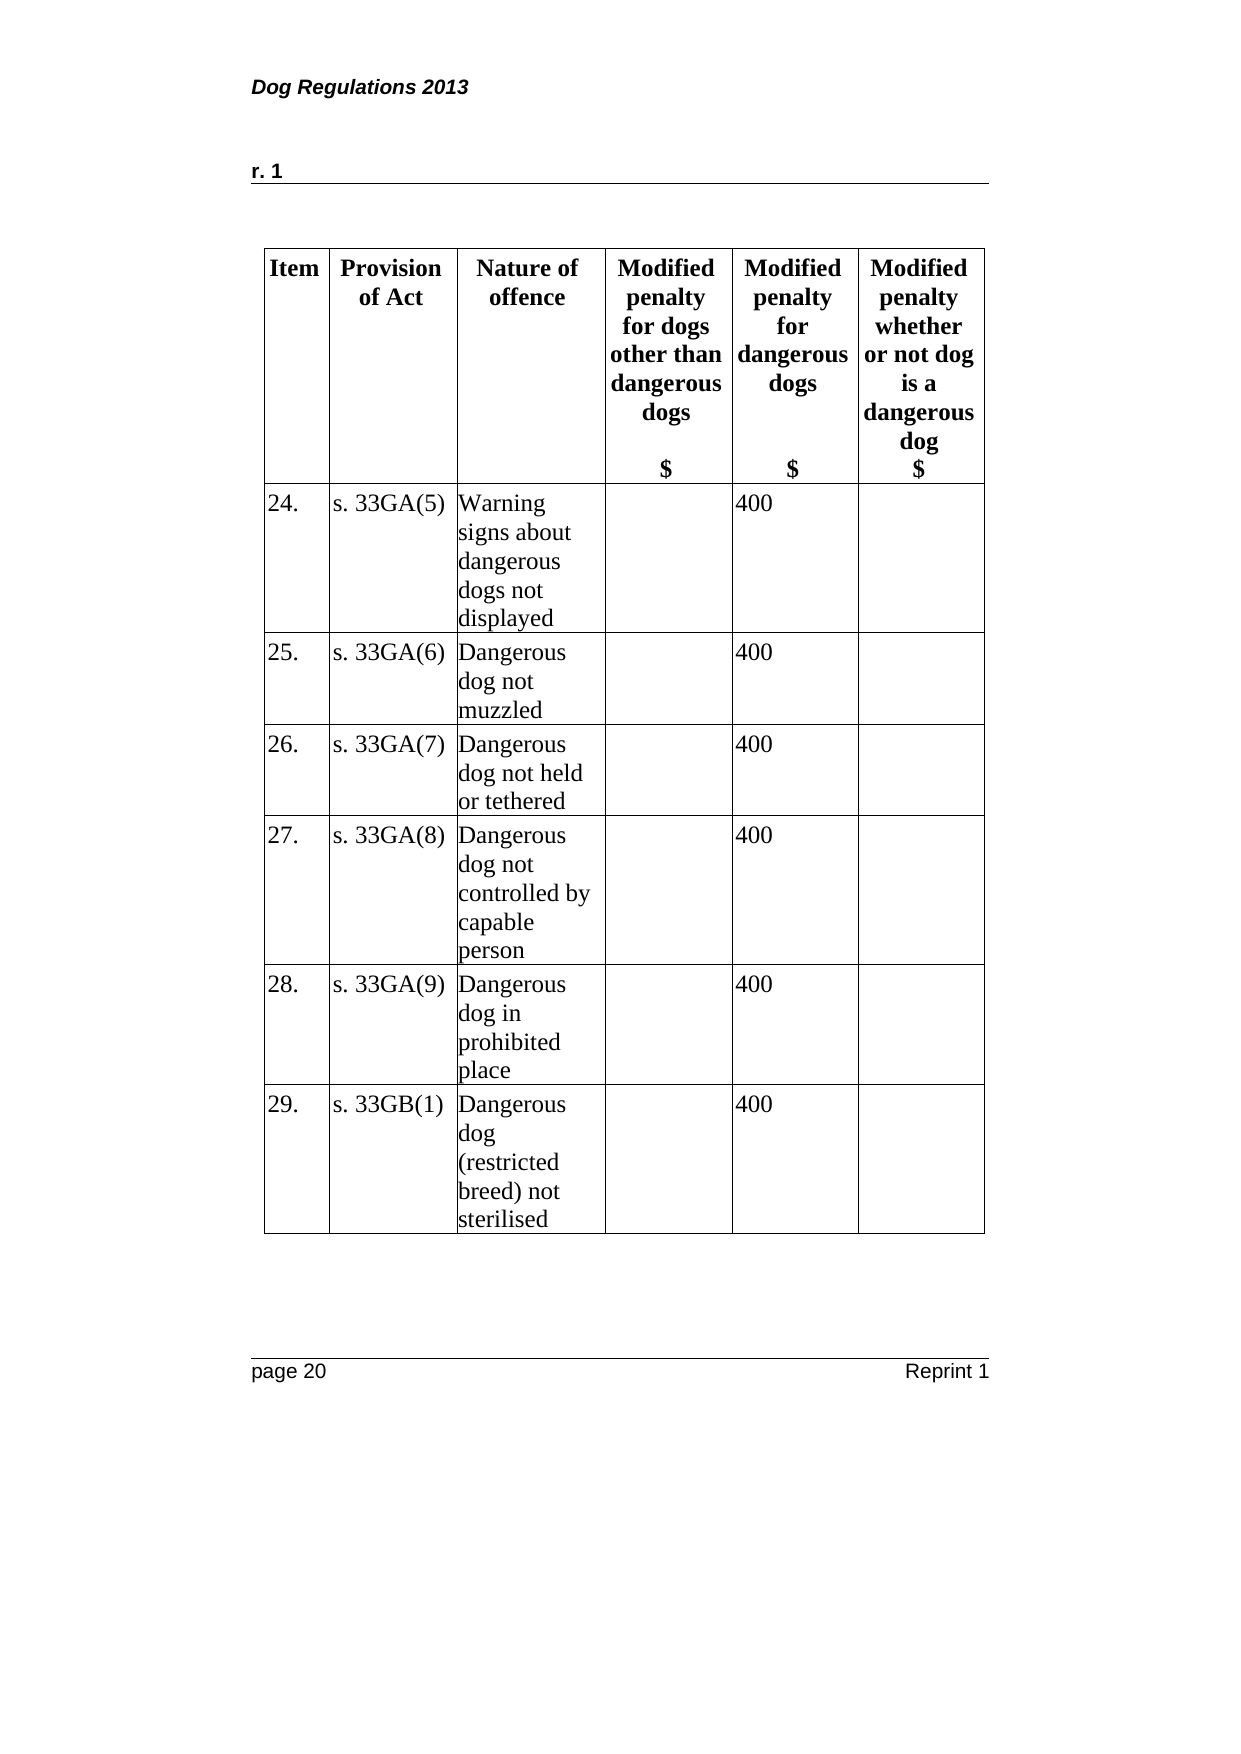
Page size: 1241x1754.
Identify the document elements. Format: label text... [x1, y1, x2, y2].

table_cell [859, 1085, 984, 1233]
table_cell Dangerous dog in prohibited place [458, 965, 605, 1084]
table_cell s. 33GA(5) [330, 484, 457, 632]
table_cell 400 [733, 484, 858, 632]
table_cell Dangerous dog (restricted breed) not sterilised [458, 1085, 605, 1233]
table_cell 24. [265, 484, 329, 632]
table_cell s. 33GA(7) [330, 725, 457, 815]
table_cell 28. [265, 965, 329, 1084]
table_header Provision of Act [330, 249, 457, 483]
table_cell [606, 725, 732, 815]
table_cell [606, 484, 732, 632]
table_cell [606, 633, 732, 724]
table_cell 400 [733, 816, 858, 964]
table_cell Dangerous dog not controlled by capable person [458, 816, 605, 964]
table_cell 400 [733, 1085, 858, 1233]
table_cell [859, 965, 984, 1084]
table_header Modified penalty whether or not dog is a dangerous dog $ [859, 249, 984, 483]
table_cell Dangerous dog not held or tethered [458, 725, 605, 815]
table_cell s. 33GA(6) [330, 633, 457, 724]
table_cell [859, 816, 984, 964]
table_cell s. 33GA(8) [330, 816, 457, 964]
table_cell 26. [265, 725, 329, 815]
table_cell 400 [733, 965, 858, 1084]
table_header Modified penalty for dangerous dogs $ [733, 249, 858, 483]
table_cell [606, 816, 732, 964]
table_cell [859, 633, 984, 724]
table_header Modified penalty for dogs other than dangerous dogs $ [606, 249, 732, 483]
table_cell Warning signs about dangerous dogs not displayed [458, 484, 605, 632]
table_cell [859, 725, 984, 815]
table_cell Dangerous dog not muzzled [458, 633, 605, 724]
table_cell [859, 484, 984, 632]
table_cell 400 [733, 725, 858, 815]
table_header Item [265, 249, 329, 483]
table_cell [606, 1085, 732, 1233]
table_cell 27. [265, 816, 329, 964]
table_cell s. 33GA(9) [330, 965, 457, 1084]
table_cell 25. [265, 633, 329, 724]
table_cell 400 [733, 633, 858, 724]
table_cell [606, 965, 732, 1084]
table_cell 29. [265, 1085, 329, 1233]
table_cell s. 33GB(1) [330, 1085, 457, 1233]
table_header Nature of offence [458, 249, 605, 483]
